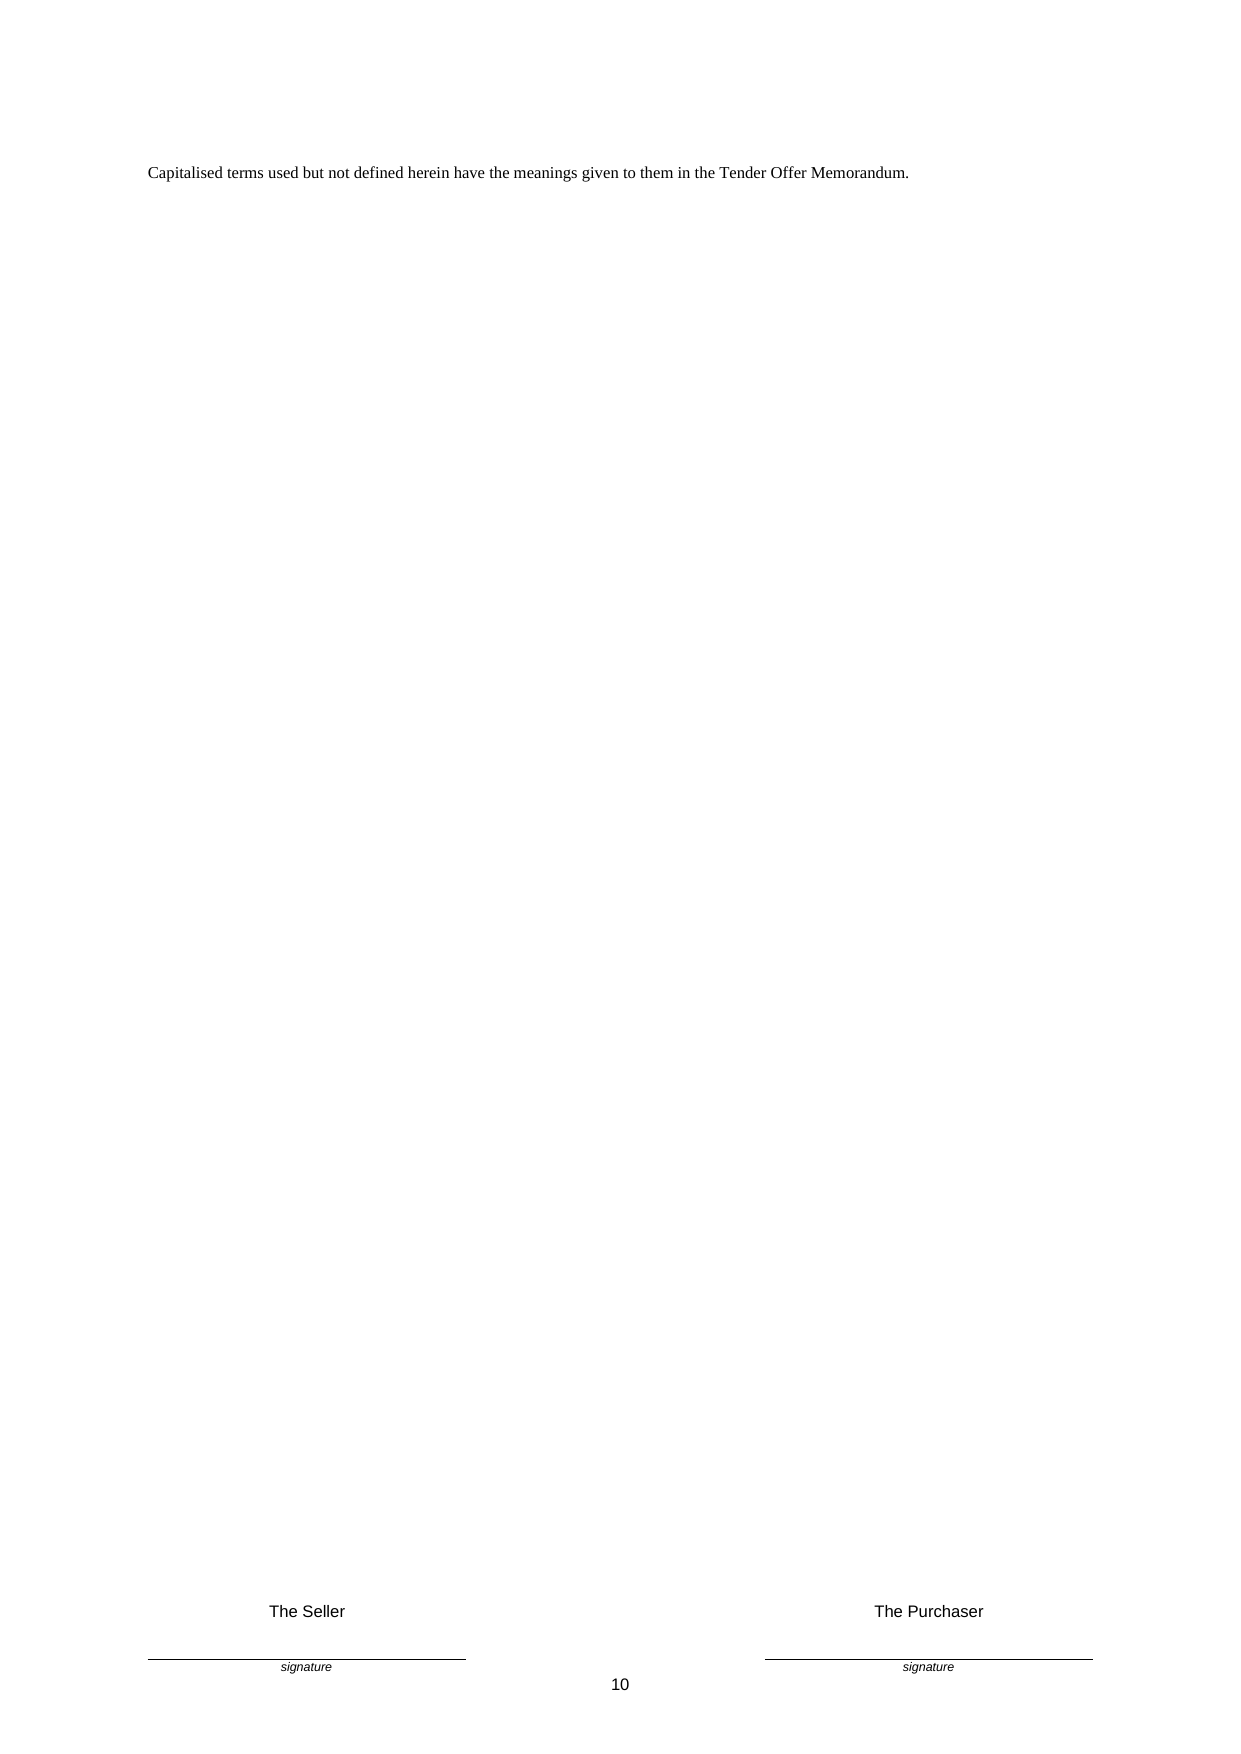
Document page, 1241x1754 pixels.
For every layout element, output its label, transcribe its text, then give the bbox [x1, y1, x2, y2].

text Capitalised terms used but not defined herein have the meanings given to them in the Tender Offer Memorandum. [148, 162, 1092, 182]
